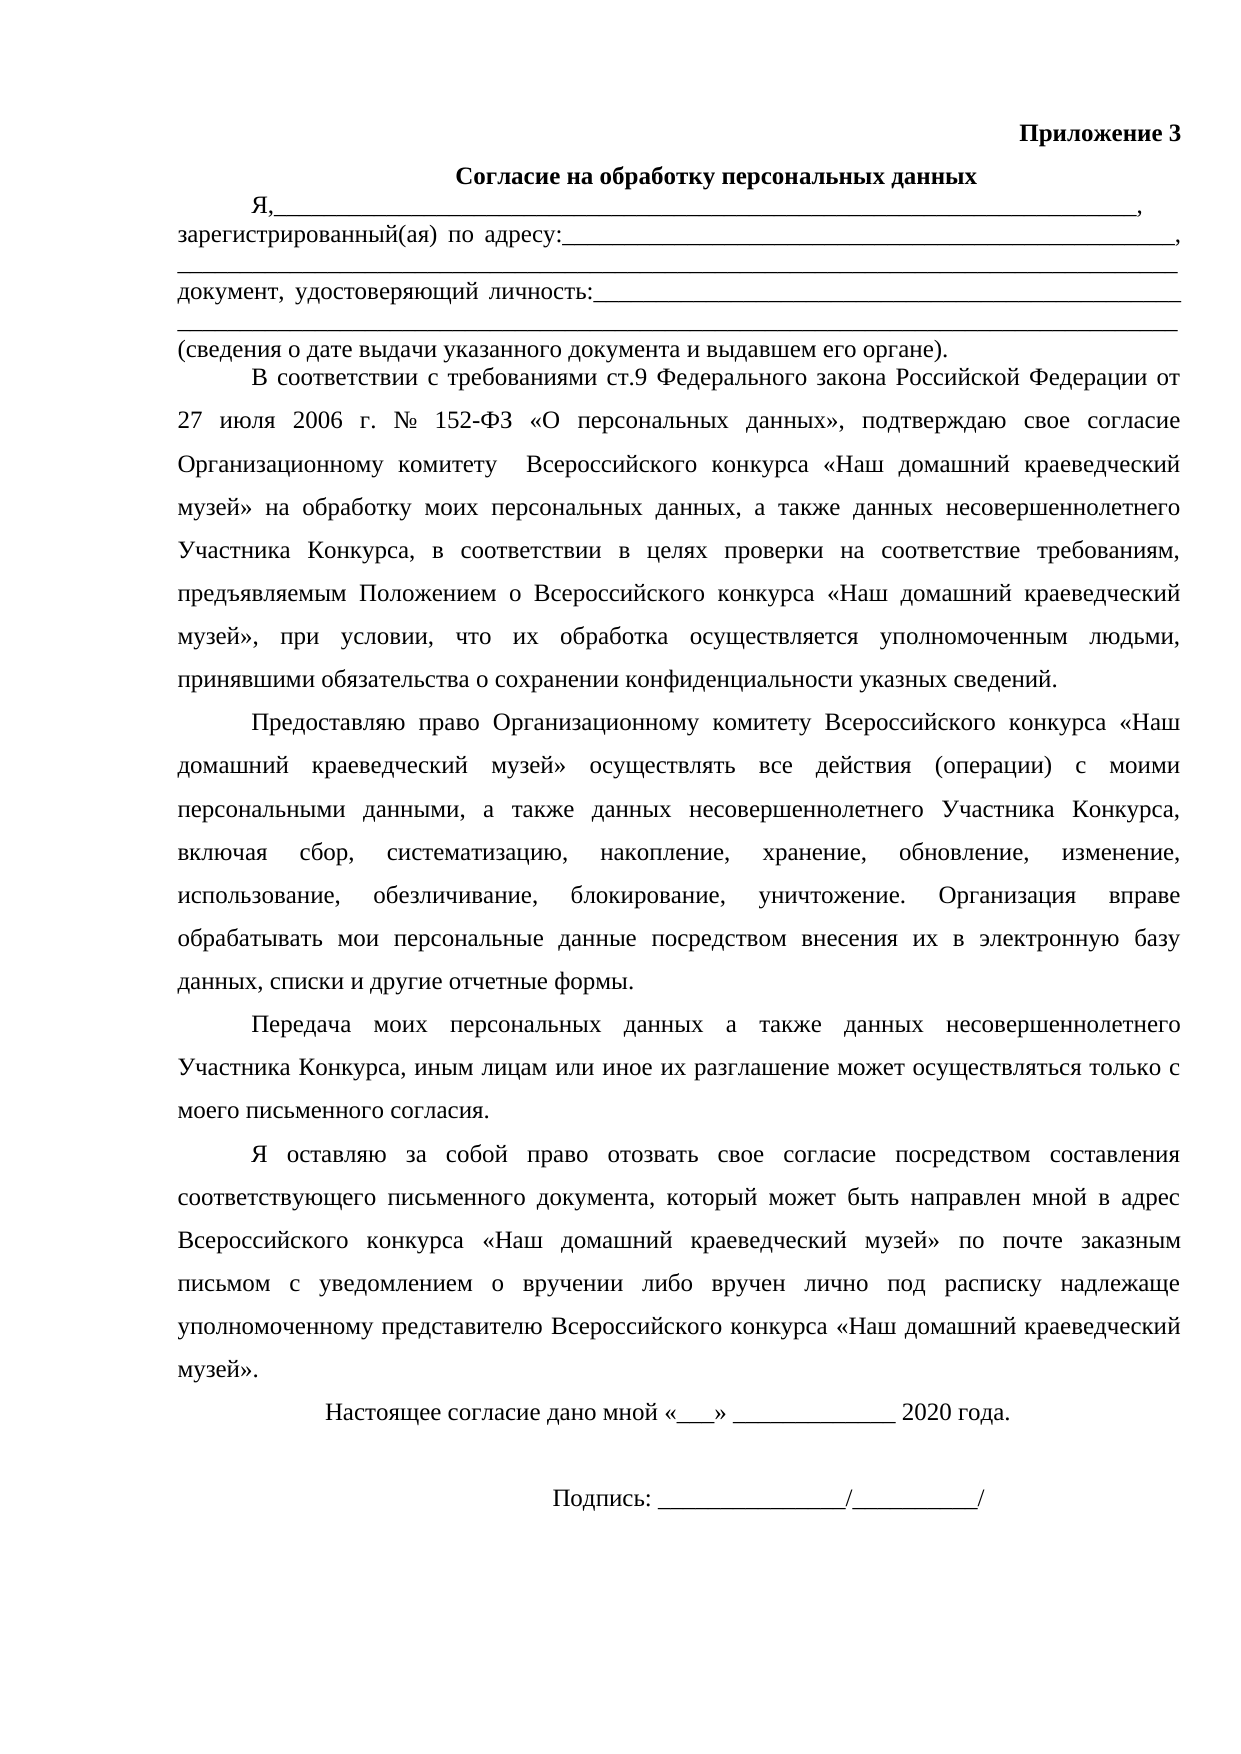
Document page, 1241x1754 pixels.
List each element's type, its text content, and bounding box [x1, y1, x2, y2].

text Согласие на обработку персональных данных [177, 161, 1181, 190]
text Настоящее согласие дано мной «___» _____________ 2020 года. [251, 1397, 1181, 1426]
text Я,_____________________________________________________________________, зарегистрированный(ая) по адресу:_________________________________________________, ________________________________________________________________________________документ, удостоверяющий личность:_______________________________________________ ________________________________________________________________________________ (сведения о дате выдачи указанного документа и выдавшем его органе). [177, 190, 1181, 362]
text Передача моих персональных данных а также данных несовершеннолетнего Участника Конкурса, иным лицам или иное их разглашение может осуществляться только с моего письменного согласия. [177, 1009, 1181, 1124]
text В соответствии с требованиями ст.9 Федерального закона Российской Федерации от 27 июля 2006 г. № 152-ФЗ «О персональных данных», подтверждаю свое согласие Организационному комитету Всероссийского конкурса «Наш домашний краеведческий музей» на обработку моих персональных данных, а также данных несовершеннолетнего Участника Конкурса, в соответствии в целях проверки на соответствие требованиям, предъявляемым Положением о Всероссийского конкурса «Наш домашний краеведческий музей», при условии, что их обработка осуществляется уполномоченным людьми, принявшими обязательства о сохранении конфиденциальности указных сведений. [177, 362, 1181, 693]
text Приложение 3 [177, 118, 1181, 147]
text Я оставляю за собой право отозвать свое согласие посредством составления соответствующего письменного документа, который может быть направлен мной в адрес Всероссийского конкурса «Наш домашний краеведческий музей» по почте заказным письмом с уведомлением о вручении либо вручен лично под расписку надлежаще уполномоченному представителю Всероссийского конкурса «Наш домашний краеведческий музей». [177, 1139, 1181, 1383]
text Предоставляю право Организационному комитету Всероссийского конкурса «Наш домашний краеведческий музей» осуществлять все действия (операции) с моими персональными данными, а также данных несовершеннолетнего Участника Конкурса, включая сбор, систематизацию, накопление, хранение, обновление, изменение, использование, обезличивание, блокирование, уничтожение. Организация вправе обрабатывать мои персональные данные посредством внесения их в электронную базу данных, списки и другие отчетные формы. [177, 707, 1181, 995]
text Подпись: _______________/__________/ [472, 1483, 1181, 1511]
